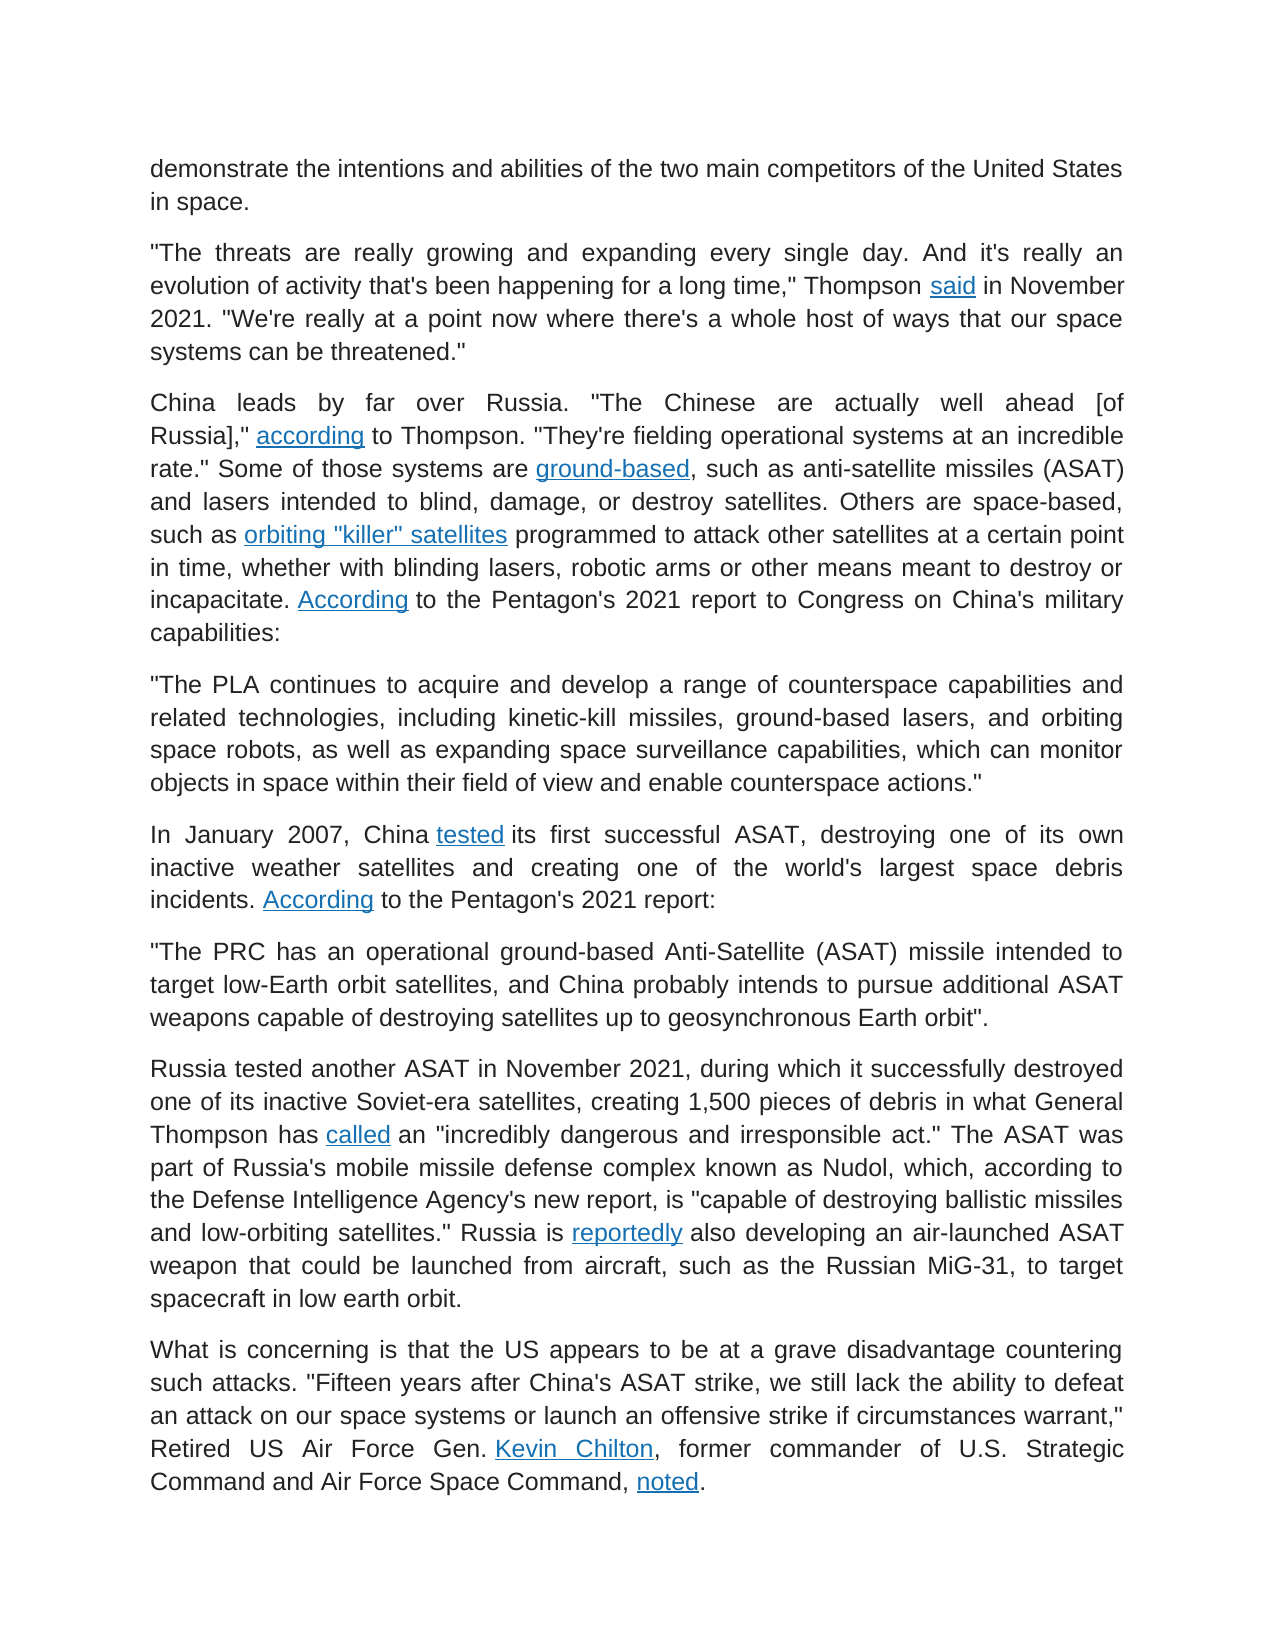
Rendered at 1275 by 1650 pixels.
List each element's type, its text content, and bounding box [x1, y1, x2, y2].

text "The PRC has an operational ground-based Anti-Satellite (ASAT) missile intended to target low-Earth orbit satellites, and China probably intends to pursue additional ASAT weapons capable of destroying satellites up to geosynchronous Earth orbit". [150, 933, 1125, 1031]
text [150, 150, 1125, 216]
text What is concerning is that the US appears to be at a grave disadvantage countering such attacks. "Fifteen years after China's ASAT strike, we still lack the ability to defeat an attack on our space systems or launch an offensive strike if circumstances warrant," Retired US Air Force Gen. Kevin Chilton, former commander of U.S. Strategic Command and Air Force Space Command, noted. [150, 1331, 1125, 1495]
text "The threats are really growing and expanding every single day. And it's really an evolution of activity that's been happening for a long time," Thompson said in November 2021. "We're really at a point now where there's a whole host of ways that our space systems can be threatened." [150, 234, 1125, 366]
text In January 2007, China tested its first successful ASAT, destroying one of its own inactive weather satellites and creating one of the world's largest space debris incidents. According to the Pentagon's 2021 report: [150, 816, 1125, 914]
text Russia tested another ASAT in November 2021, during which it successfully destroyed one of its inactive Soviet-era satellites, creating 1,500 pieces of debris in what General Thompson has called an "incredibly dangerous and irresponsible act." The ASAT was part of Russia's mobile missile defense complex known as Nudol, which, according to the Defense Intelligence Agency's new report, is "capable of destroying ballistic missiles and low-orbiting satellites." Russia is reportedly also developing an air-launched ASAT weapon that could be launched from aircraft, such as the Russian MiG-31, to target spacecraft in low earth orbit. [150, 1050, 1125, 1312]
text China leads by far over Russia. "The Chinese are actually well ahead [of Russia]," according to Thompson. "They're fielding operational systems at an incredible rate." Some of those systems are ground-based, such as anti-satellite missiles (ASAT) and lasers intended to blind, damage, or destroy satellites. Others are space-based, such as orbiting "killer" satellites programmed to attack other satellites at a certain point in time, whether with blinding lasers, robotic arms or other means meant to destroy or incapacitate. According to the Pentagon's 2021 report to Congress on China's military capabilities: [150, 384, 1125, 647]
text "The PLA continues to acquire and develop a range of counterspace capabilities and related technologies, including kinetic-kill missiles, ground-based lasers, and orbiting space robots, as well as expanding space surveillance capabilities, which can monitor objects in space within their field of view and enable counterspace actions." [150, 666, 1125, 797]
